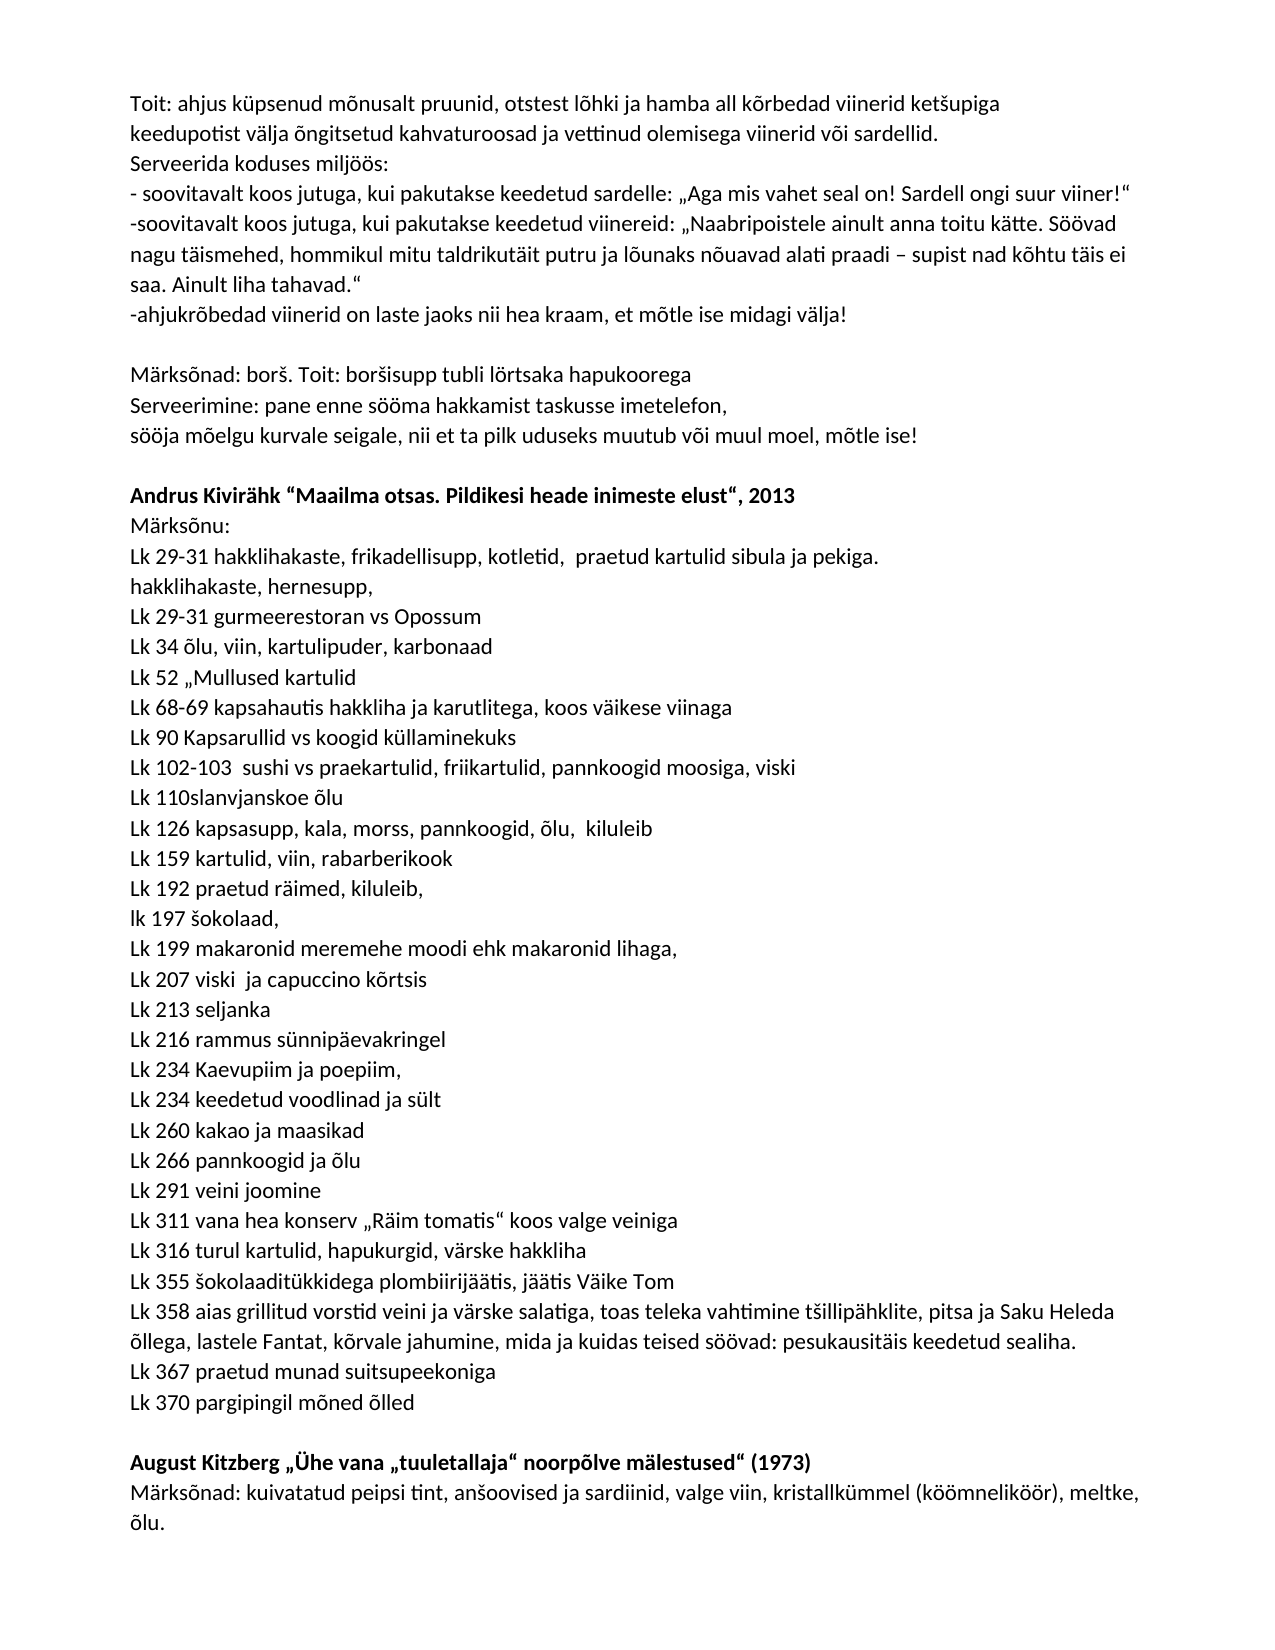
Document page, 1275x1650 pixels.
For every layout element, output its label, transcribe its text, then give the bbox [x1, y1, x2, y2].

text Lk 126 kapsasupp, kala, morss, pannkoogid, õlu, kiluleib [130, 814, 1157, 842]
text Lk 213 seljanka [130, 995, 1157, 1023]
text Märksõnu: [130, 512, 1157, 539]
text Lk 358 aias grillitud vorstid veini ja värske salatiga, toas teleka vahtimine tšillipähklite, pitsa ja Saku Heleda õllega, lastele Fantat, kõrvale jahumine, mida ja kuidas teised söövad: pesukausitäis keedetud sealiha. [130, 1297, 1157, 1355]
text Lk 316 turul kartulid, hapukurgid, värske hakkliha [130, 1237, 1157, 1264]
text Märksõnad: kuivatatud peipsi tint, anšoovised ja sardiinid, valge viin, kristallkümmel (köömneliköör), meltke, õlu. [130, 1478, 1157, 1536]
text Lk 207 viski ja capuccino kõrtsis [130, 965, 1157, 993]
text -soovitavalt koos jutuga, kui pakutakse keedetud viinereid: „Naabripoistele ainult anna toitu kätte. Söövad nagu täismehed, hommikul mitu taldrikutäit putru ja lõunaks nõuavad alati praadi – supist nad kõhtu täis ei saa. Ainult liha tahavad.“ [130, 209, 1157, 298]
text Märksõnad: borš. Toit: boršisupp tubli lörtsaka hapukoorega [130, 361, 1157, 388]
text Lk 29-31 hakklihakaste, frikadellisupp, kotletid, praetud kartulid sibula ja pekiga. [130, 542, 1157, 570]
text Lk 199 makaronid meremehe moodi ehk makaronid lihaga, [130, 934, 1157, 962]
text Lk 159 kartulid, viin, rabarberikook [130, 844, 1157, 872]
text lk 197 šokolaad, [130, 904, 1157, 932]
text Lk 311 vana hea konserv „Räim tomatis“ koos valge veiniga [130, 1206, 1157, 1234]
text Lk 90 Kapsarullid vs koogid küllaminekuks [130, 723, 1157, 751]
text Lk 291 veini joomine [130, 1176, 1157, 1204]
text Serveerida koduses miljöös: [130, 149, 1157, 177]
text Lk 192 praetud räimed, kiluleib, [130, 874, 1157, 902]
text Lk 234 keedetud voodlinad ja sült [130, 1086, 1157, 1113]
text sööja mõelgu kurvale seigale, nii et ta pilk uduseks muutub või muul moel, mõtle ise! [130, 421, 1157, 449]
text Lk 216 rammus sünnipäevakringel [130, 1025, 1157, 1053]
text hakklihakaste, hernesupp, [130, 572, 1157, 600]
text Lk 260 kakao ja maasikad [130, 1116, 1157, 1144]
text Lk 52 „Mullused kartulid [130, 663, 1157, 691]
text Lk 355 šokolaaditükkidega plombiirijäätis, jäätis Väike Tom [130, 1267, 1157, 1295]
text Lk 234 Kaevupiim ja poepiim, [130, 1055, 1157, 1083]
text Serveerimine: pane enne sööma hakkamist taskusse imetelefon, [130, 391, 1157, 419]
text Lk 29-31 gurmeerestoran vs Opossum [130, 602, 1157, 630]
text Lk 110slanvjanskoe õlu [130, 783, 1157, 811]
text Lk 370 pargipingil mõned õlled [130, 1388, 1157, 1416]
text - soovitavalt koos jutuga, kui pakutakse keedetud sardelle: „Aga mis vahet seal on! Sardell ongi suur viiner!“ [130, 179, 1157, 207]
text Lk 68-69 kapsahautis hakkliha ja karutlitega, koos väikese viinaga [130, 693, 1157, 721]
text Lk 34 õlu, viin, kartulipuder, karbonaad [130, 632, 1157, 660]
text Lk 102-103 sushi vs praekartulid, friikartulid, pannkoogid moosiga, viski [130, 753, 1157, 781]
text August Kitzberg „Ühe vana „tuuletallaja“ noorpõlve mälestused“ (1973) [130, 1448, 1157, 1476]
text Lk 367 praetud munad suitsupeekoniga [130, 1357, 1157, 1385]
text Lk 266 pannkoogid ja õlu [130, 1146, 1157, 1174]
text Andrus Kivirähk “Maailma otsas. Pildikesi heade inimeste elust“, 2013 [130, 481, 1157, 509]
text keedupotist välja õngitsetud kahvaturoosad ja vettinud olemisega viinerid või sardellid. [130, 119, 1157, 147]
text -ahjukrõbedad viinerid on laste jaoks nii hea kraam, et mõtle ise midagi välja! [130, 300, 1157, 328]
text Toit: ahjus küpsenud mõnusalt pruunid, otstest lõhki ja hamba all kõrbedad viinerid ketšupiga [130, 89, 1157, 117]
